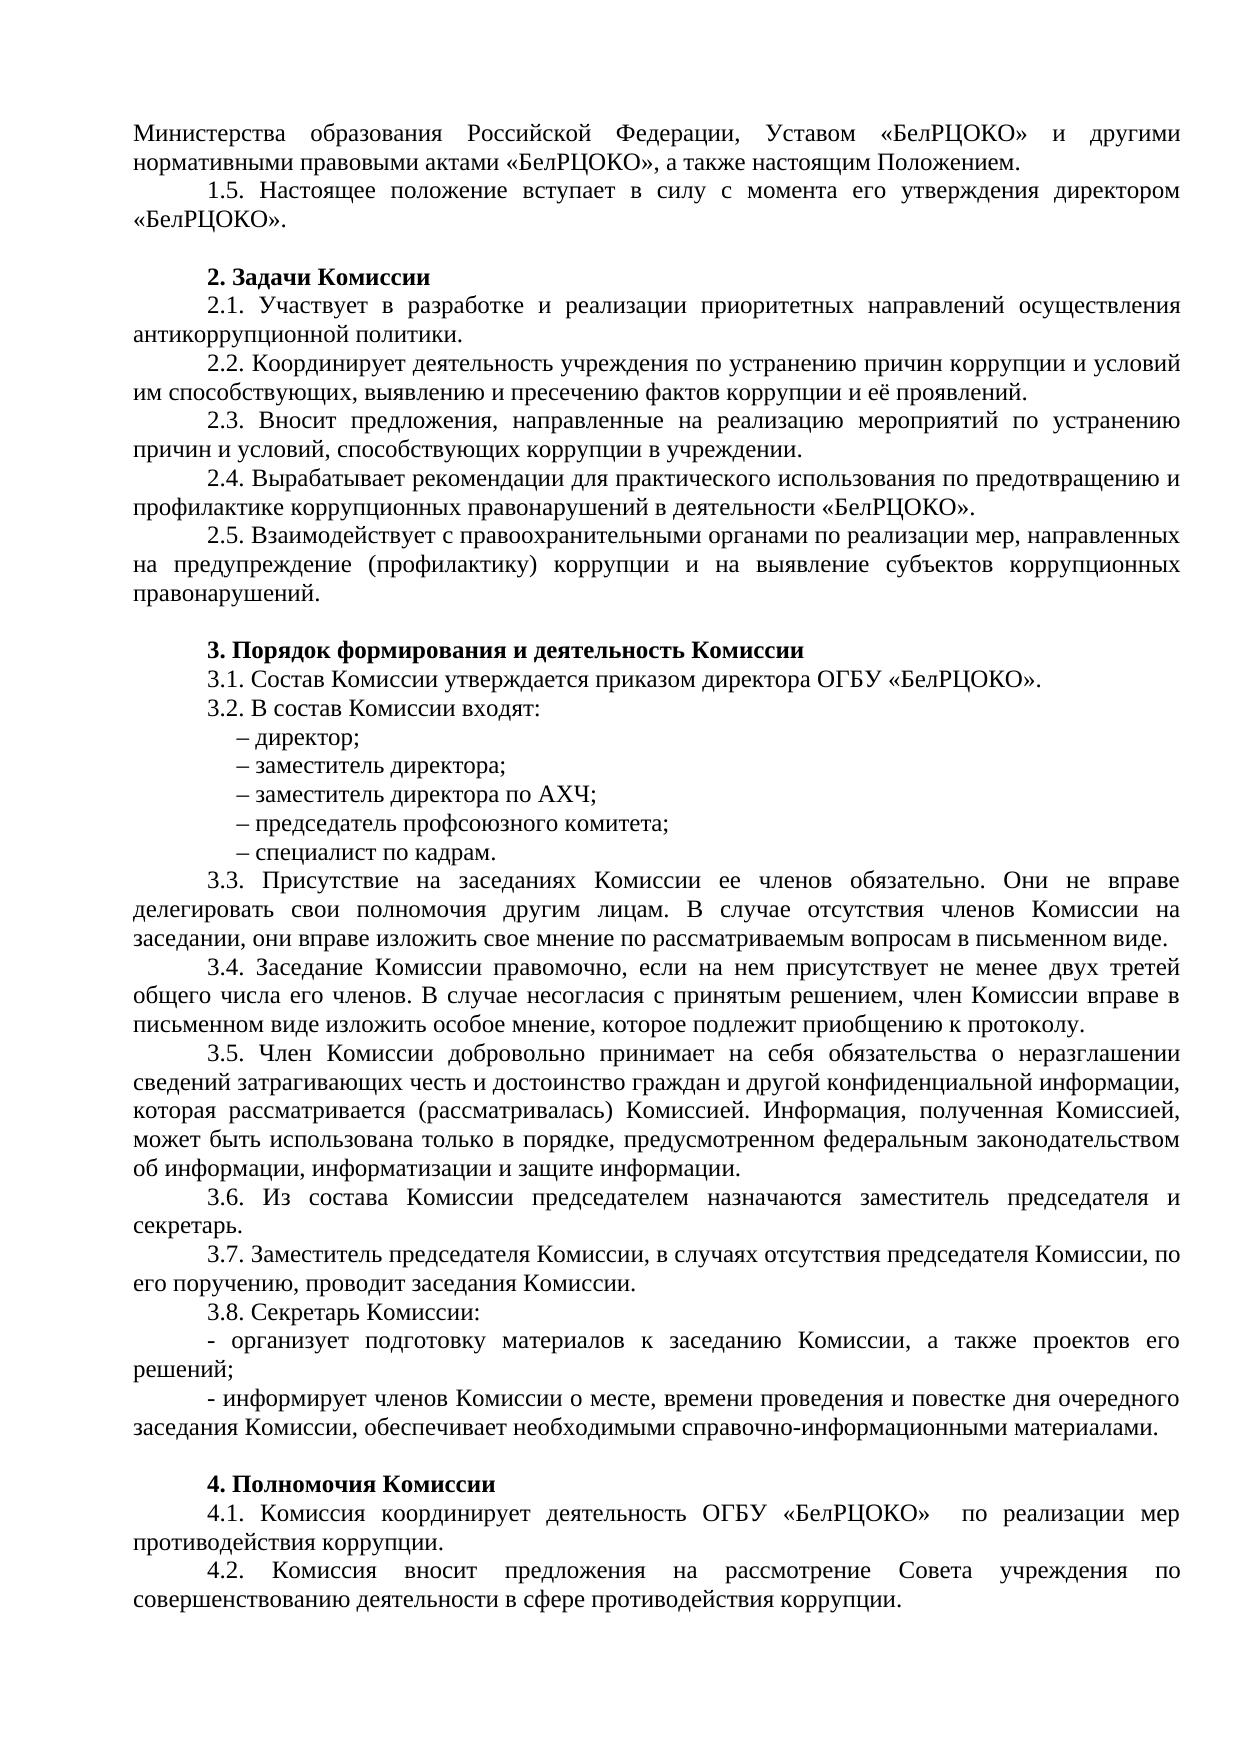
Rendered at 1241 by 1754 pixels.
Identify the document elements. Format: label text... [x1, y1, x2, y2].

text - организует подготовку материалов к заседанию Комиссии, а также проектов его решений; [133, 1326, 1181, 1383]
text 3.2. В состав Комиссии входят: [133, 693, 1181, 722]
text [133, 118, 1181, 176]
text 1.5. Настоящее положение вступает в силу с момента его утверждения директором «БелРЦОКО». [133, 176, 1181, 233]
text - информирует членов Комиссии о месте, времени проведения и повестке дня очередного заседания Комиссии, обеспечивает необходимыми справочно-информационными материалами. [133, 1383, 1181, 1441]
text 3.5. Член Комиссии добровольно принимает на себя обязательства о неразглашении сведений затрагивающих честь и достоинство граждан и другой конфиденциальной информации, которая рассматривается (рассматривалась) Комиссией. Информация, полученная Комиссией, может быть использована только в порядке, предусмотренном федеральным законодательством об информации, информатизации и защите информации. [133, 1038, 1181, 1182]
text 2.2. Координирует деятельность учреждения по устранению причин коррупции и условий им способствующих, выявлению и пресечению фактов коррупции и её проявлений. [133, 348, 1181, 406]
text – заместитель директора по АХЧ; [133, 779, 1181, 808]
text 3.1. Состав Комиссии утверждается приказом директора ОГБУ «БелРЦОКО». [133, 664, 1181, 693]
text 3.3. Присутствие на заседаниях Комиссии ее членов обязательно. Они не вправе делегировать свои полномочия другим лицам. В случае отсутствия членов Комиссии на заседании, они вправе изложить свое мнение по рассматриваемым вопросам в письменном виде. [133, 866, 1181, 952]
text 2.4. Вырабатывает рекомендации для практического использования по предотвращению и профилактике коррупционных правонарушений в деятельности «БелРЦОКО». [133, 463, 1181, 521]
text 2.3. Вносит предложения, направленные на реализацию мероприятий по устранению причин и условий, способствующих коррупции в учреждении. [133, 406, 1181, 463]
text 3. Порядок формирования и деятельность Комиссии [133, 636, 1181, 664]
text – председатель профсоюзного комитета; [133, 808, 1181, 837]
text – специалист по кадрам. [133, 837, 1181, 866]
text 2. Задачи Комиссии [133, 262, 1181, 291]
text 4. Полномочия Комиссии [133, 1469, 1181, 1498]
text 3.7. Заместитель председателя Комиссии, в случаях отсутствия председателя Комиссии, по его поручению, проводит заседания Комиссии. [133, 1239, 1181, 1297]
text – директор; [133, 722, 1181, 751]
text 4.1. Комиссия координирует деятельность ОГБУ «БелРЦОКО» по реализации мер противодействия коррупции. [133, 1498, 1181, 1556]
text 4.2. Комиссия вносит предложения на рассмотрение Совета учреждения по совершенствованию деятельности в сфере противодействия коррупции. [133, 1556, 1181, 1613]
text 3.8. Секретарь Комиссии: [133, 1297, 1181, 1326]
text 3.4. Заседание Комиссии правомочно, если на нем присутствует не менее двух третей общего числа его членов. В случае несогласия с принятым решением, член Комиссии вправе в письменном виде изложить особое мнение, которое подлежит приобщению к протоколу. [133, 952, 1181, 1038]
text – заместитель директора; [133, 751, 1181, 779]
text 2.5. Взаимодействует с правоохранительными органами по реализации мер, направленных на предупреждение (профилактику) коррупции и на выявление субъектов коррупционных правонарушений. [133, 521, 1181, 607]
text 3.6. Из состава Комиссии председателем назначаются заместитель председателя и секретарь. [133, 1182, 1181, 1239]
text 2.1. Участвует в разработке и реализации приоритетных направлений осуществления антикоррупционной политики. [133, 291, 1181, 348]
